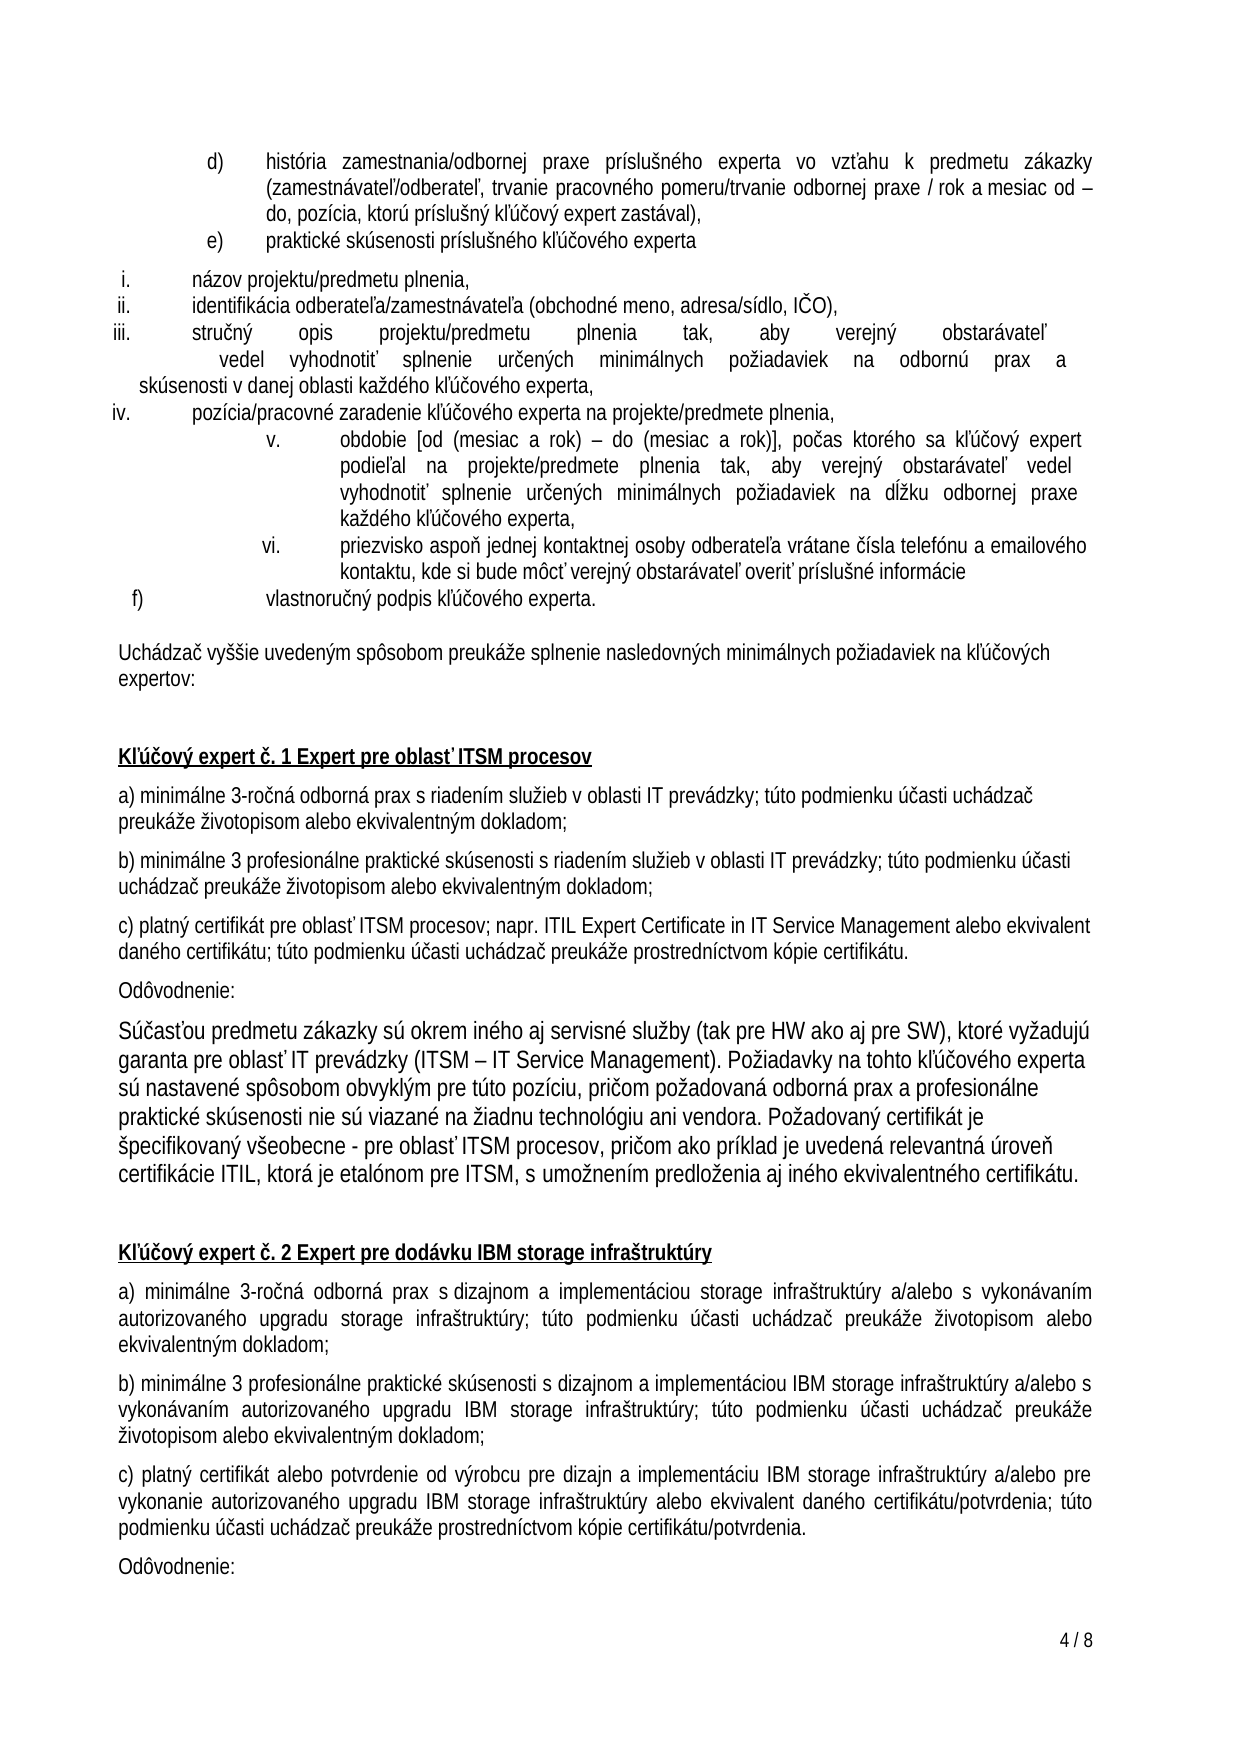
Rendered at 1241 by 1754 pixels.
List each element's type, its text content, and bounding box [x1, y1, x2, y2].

list priezvisko aspoň jednej kontaktnej osoby odberateľa vrátane čísla telefónu a emailového kontaktu, kde si bude môcť verejný obstarávateľ overiť príslušné informácie [281, 532, 1093, 584]
text c) platný certifikát alebo potvrdenie od výrobcu pre dizajn a implementáciu IBM storage infraštruktúry a/alebo pre vykonanie autorizovaného upgradu IBM storage infraštruktúry alebo ekvivalent daného certifikátu/potvrdenia; túto podmienku účasti uchádzač preukáže prostredníctvom kópie certifikátu/potvrdenia. [118, 1461, 1093, 1540]
text c) platný certifikát pre oblasť ITSM procesov; napr. ITIL Expert Certificate in IT Service Management alebo ekvivalent daného certifikátu; túto podmienku účasti uchádzač preukáže prostredníctvom kópie certifikátu. [118, 912, 1093, 965]
text Uchádzač vyššie uvedeným spôsobom preukáže splnenie nasledovných minimálnych požiadaviek na kľúčových expertov: [118, 639, 1093, 691]
text b) minimálne 3 profesionálne praktické skúsenosti s riadením služieb v oblasti IT prevádzky; túto podmienku účasti uchádzač preukáže životopisom alebo ekvivalentným dokladom; [118, 847, 1093, 899]
list pozícia/pracovné zaradenie kľúčového experta na projekte/predmete plnenia, [118, 399, 1093, 425]
text a) minimálne 3-ročná odborná prax s dizajnom a implementáciou storage infraštruktúry a/alebo s vykonávaním autorizovaného upgradu storage infraštruktúry; túto podmienku účasti uchádzač preukáže životopisom alebo ekvivalentným dokladom; [118, 1278, 1093, 1357]
list identifikácia odberateľa/zamestnávateľa (obchodné meno, adresa/sídlo, IČO), [118, 292, 1093, 319]
text Súčasťou predmetu zákazky sú okrem iného aj servisné služby (tak pre HW ako aj pre SW), ktoré vyžadujú garanta pre oblasť IT prevádzky (ITSM – IT Service Management). Požiadavky na tohto kľúčového experta sú nastavené spôsobom obvyklým pre túto pozíciu, pričom požadovaná odborná prax a profesionálne praktické skúsenosti nie sú viazané na žiadnu technológiu ani vendora. Požadovaný certifikát je špecifikovaný všeobecne - pre oblasť ITSM procesov, pričom ako príklad je uvedená relevantná úroveň certifikácie ITIL, ktorá je etalónom pre ITSM, s umožnením predloženia aj iného ekvivalentného certifikátu. [118, 1016, 1093, 1188]
text b) minimálne 3 profesionálne praktické skúsenosti s dizajnom a implementáciou IBM storage infraštruktúry a/alebo s vykonávaním autorizovaného upgradu IBM storage infraštruktúry; túto podmienku účasti uchádzač preukáže životopisom alebo ekvivalentným dokladom; [118, 1370, 1093, 1449]
list názov projektu/predmetu plnenia, [118, 266, 1093, 292]
text Odôvodnenie: [118, 1553, 1093, 1579]
text Kľúčový expert č. 2 Expert pre dodávku IBM storage infraštruktúry [118, 1239, 1093, 1266]
text Odôvodnenie: [118, 977, 1093, 1003]
list praktické skúsenosti príslušného kľúčového experta [193, 227, 1093, 253]
list obdobie [od (mesiac a rok) – do (mesiac a rok)], počas ktorého sa kľúčový expert podieľal na projekte/predmete plnenia tak, aby verejný obstarávateľ vedel vyhodnotiť splnenie určených minimálnych požiadaviek na dĺžku odbornej praxe každého kľúčového experta, [281, 426, 1093, 531]
list stručný opis projektu/predmetu plnenia tak, aby verejný obstarávateľ vedel vyhodnotiť splnenie určených minimálnych požiadaviek na odbornú prax a skúsenosti v danej oblasti každého kľúčového experta, [118, 319, 1093, 398]
list história zamestnania/odbornej praxe príslušného experta vo vzťahu k predmetu zákazky (zamestnávateľ/odberateľ, trvanie pracovného pomeru/trvanie odbornej praxe / rok a mesiac od – do, pozícia, ktorú príslušný kľúčový expert zastával), [207, 148, 1093, 227]
text Kľúčový expert č. 1 Expert pre oblasť ITSM procesov [118, 743, 1093, 769]
text a) minimálne 3-ročná odborná prax s riadením služieb v oblasti IT prevádzky; túto podmienku účasti uchádzač preukáže životopisom alebo ekvivalentným dokladom; [118, 782, 1093, 834]
list vlastnoručný podpis kľúčového experta. [118, 585, 1093, 611]
